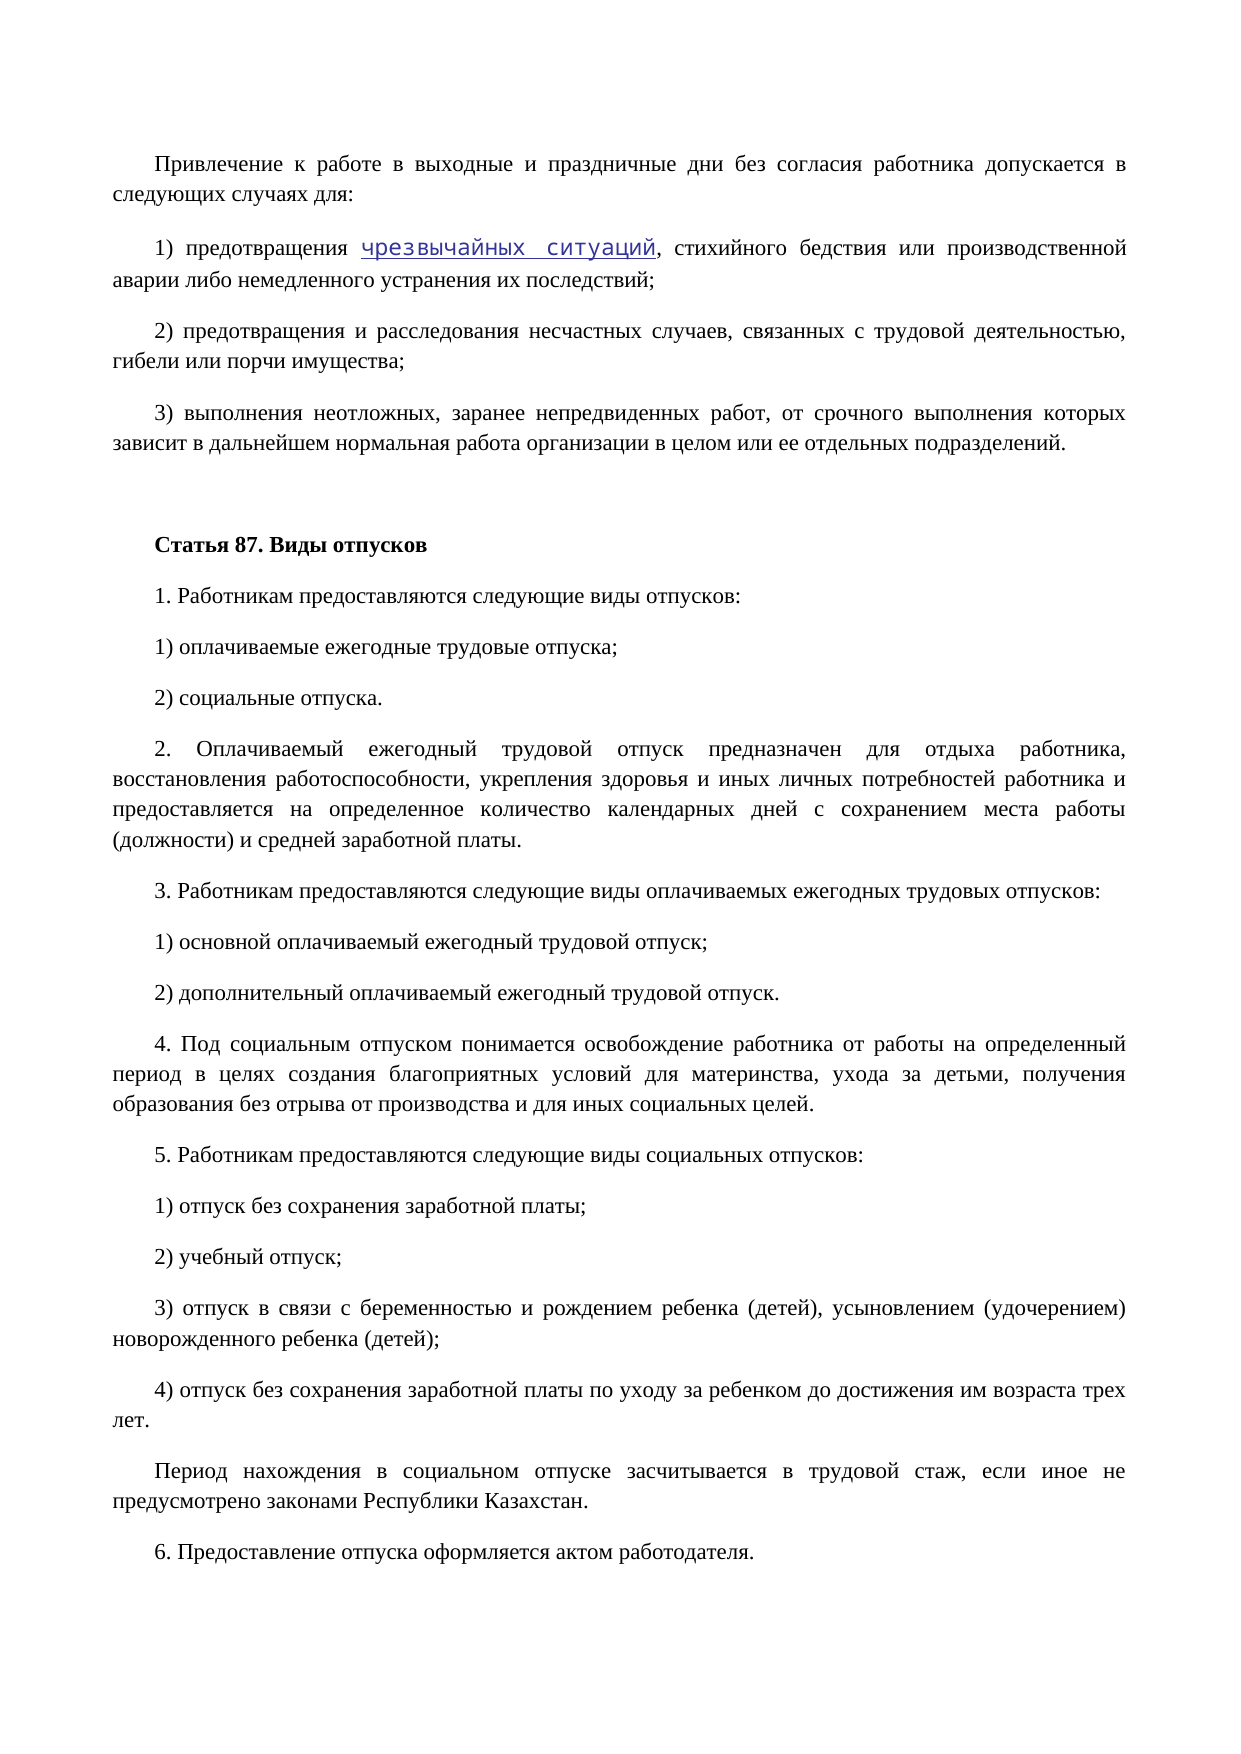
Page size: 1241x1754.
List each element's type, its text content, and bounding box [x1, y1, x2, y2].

text 3) выполнения неотложных, заранее непредвиденных работ, от срочного выполнения которых зависит в дальнейшем нормальная работа организации в целом или ее отдельных подразделений. [112, 399, 1128, 455]
text 2) учебный отпуск; [112, 1243, 1128, 1270]
text 1) основной оплачиваемый ежегодный трудовой отпуск; [112, 928, 1128, 954]
text Период нахождения в социальном отпуске засчитывается в трудовой стаж, если иное не предусмотрено законами Республики Казахстан. [112, 1457, 1128, 1513]
text 4. Под социальным отпуском понимается освобождение работника от работы на определенный период в целях создания благоприятных условий для материнства, ухода за детьми, получения образования без отрыва от производства и для иных социальных целей. [112, 1030, 1128, 1117]
text 1) отпуск без сохранения заработной платы; [112, 1192, 1128, 1219]
text 2) предотвращения и расследования несчастных случаев, связанных с трудовой деятельностью, гибели или порчи имущества; [112, 317, 1128, 374]
text 5. Работникам предоставляются следующие виды социальных отпусков: [112, 1141, 1128, 1168]
text 3. Работникам предоставляются следующие виды оплачиваемых ежегодных трудовых отпусков: [112, 877, 1128, 903]
text 3) отпуск в связи с беременностью и рождением ребенка (детей), усыновлением (удочерением) новорожденного ребенка (детей); [112, 1294, 1128, 1351]
text Статья 87. Виды отпусков [154, 531, 1128, 557]
text 1) оплачиваемые ежегодные трудовые отпуска; [112, 633, 1128, 659]
text 1. Работникам предоставляются следующие виды отпусков: [112, 582, 1128, 608]
text 4) отпуск без сохранения заработной платы по уходу за ребенком до достижения им возраста трех лет. [112, 1376, 1128, 1432]
text 6. Предоставление отпуска оформляется актом работодателя. [112, 1538, 1128, 1564]
text 2) дополнительный оплачиваемый ежегодный трудовой отпуск. [112, 979, 1128, 1005]
text 2) социальные отпуска. [112, 684, 1128, 710]
text Привлечение к работе в выходные и праздничные дни без согласия работника допускается в следующих случаях для: [112, 150, 1128, 207]
text 1) предотвращения чрезвычайных ситуаций, стихийного бедствия или производственной аварии либо немедленного устранения их последствий; [112, 231, 1128, 293]
text 2. Оплачиваемый ежегодный трудовой отпуск предназначен для отдыха работника, восстановления работоспособности, укрепления здоровья и иных личных потребностей работника и предоставляется на определенное количество календарных дней с сохранением места работы (должности) и средней заработной платы. [112, 735, 1128, 852]
